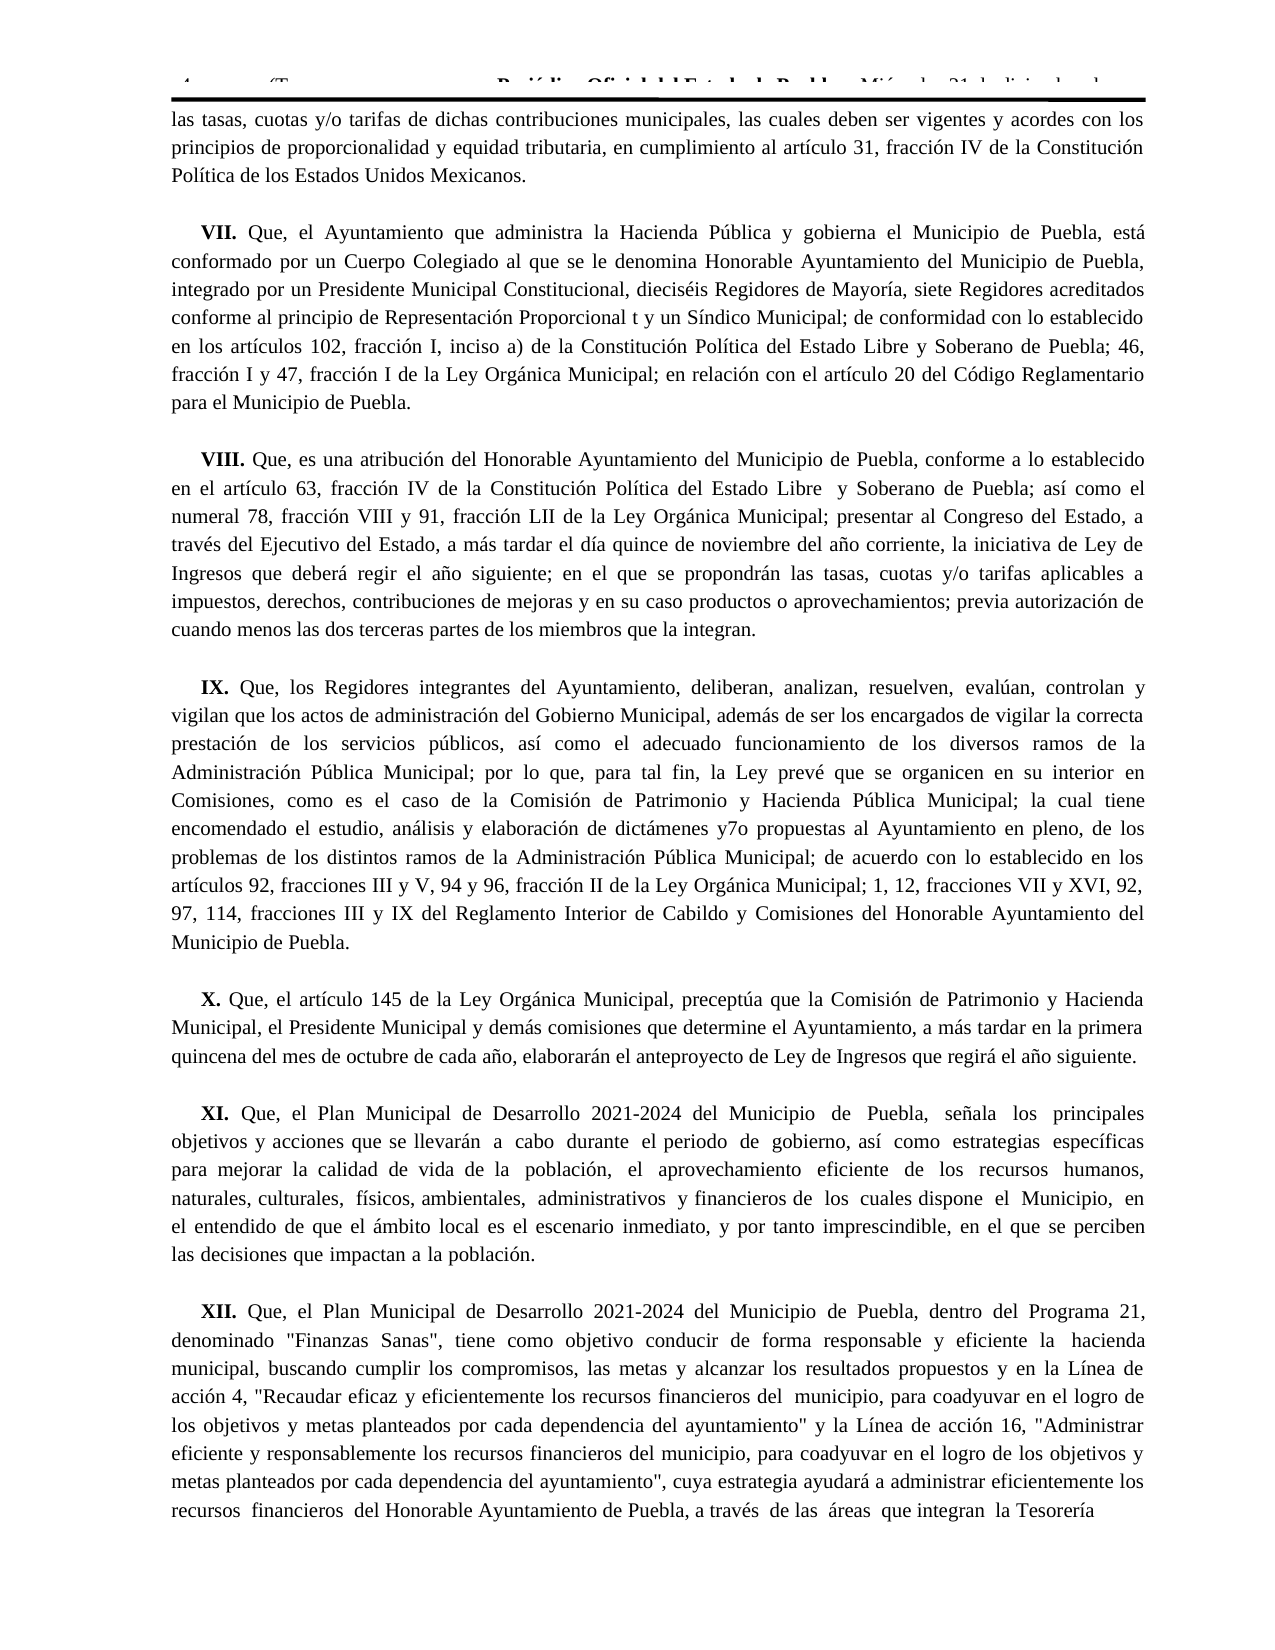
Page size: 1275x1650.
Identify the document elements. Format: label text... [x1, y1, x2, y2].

text las tasas, cuotas y/o tarifas de dichas contribuciones municipales, las cuales deben ser vigentes y acordes con los principios de proporcionalidad y equidad tributaria, en cumplimiento al artículo 31, fracción IV de la Constitución Política de los Estados Unidos Mexicanos. [171, 107, 1145, 187]
list Que, los Regidores integrantes del Ayuntamiento, deliberan, analizan, resuelven, evalúan, controlan y vigilan que los actos de administración del Gobierno Municipal, además de ser los encargados de vigilar la correcta prestación de los servicios públicos, así como el adecuado funcionamiento de los diversos ramos de la Administración Pública Municipal; por lo que, para tal fin, la Ley prevé que se organicen en su interior en Comisiones, como es el caso de la Comisión de Patrimonio y Hacienda Pública Municipal; la cual tiene encomendado el estudio, análisis y elaboración de dictámenes y7o propuestas al Ayuntamiento en pleno, de los problemas de los distintos ramos de la Administración Pública Municipal; de acuerdo con lo establecido en los artículos 92, fracciones III y V, 94 y 96, fracción II de la Ley Orgánica Municipal; 1, 12, fracciones VII y XVI, 92, 97, 114, fracciones III y IX del Reglamento Interior de Cabildo y Comisiones del Honorable Ayuntamiento del Municipio de Puebla. [171, 675, 1145, 954]
list Que, el Plan Municipal de Desarrollo 2021-2024 del Municipio de Puebla, dentro del Programa 21, denominado "Finanzas Sanas", tiene como objetivo conducir de forma responsable y eficiente la hacienda municipal, buscando cumplir los compromisos, las metas y alcanzar los resultados propuestos y en la Línea de acción 4, "Recaudar eficaz y eficientemente los recursos financieros del municipio, para coadyuvar en el logro de los objetivos y metas planteados por cada dependencia del ayuntamiento" y la Línea de acción 16, "Administrar eficiente y responsablemente los recursos financieros del municipio, para coadyuvar en el logro de los objetivos y metas planteados por cada dependencia del ayuntamiento", cuya estrategia ayudará a administrar eficientemente los recursos financieros del Honorable Ayuntamiento de Puebla, a través de las áreas que integran la Tesorería [171, 1299, 1145, 1522]
list Que, el Ayuntamiento que administra la Hacienda Pública y gobierna el Municipio de Puebla, está conformado por un Cuerpo Colegiado al que se le denomina Honorable Ayuntamiento del Municipio de Puebla, integrado por un Presidente Municipal Constitucional, dieciséis Regidores de Mayoría, siete Regidores acreditados conforme al principio de Representación Proporcional t y un Síndico Municipal; de conformidad con lo establecido en los artículos 102, fracción I, inciso a) de la Constitución Política del Estado Libre y Soberano de Puebla; 46, fracción I y 47, fracción I de la Ley Orgánica Municipal; en relación con el artículo 20 del Código Reglamentario para el Municipio de Puebla. [171, 220, 1146, 414]
list Que, es una atribución del Honorable Ayuntamiento del Municipio de Puebla, conforme a lo establecido en el artículo 63, fracción IV de la Constitución Política del Estado Libre y Soberano de Puebla; así como el numeral 78, fracción VIII y 91, fracción LII de la Ley Orgánica Municipal; presentar al Congreso del Estado, a través del Ejecutivo del Estado, a más tardar el día quince de noviembre del año corriente, la iniciativa de Ley de Ingresos que deberá regir el año siguiente; en el que se propondrán las tasas, cuotas y/o tarifas aplicables a impuestos, derechos, contribuciones de mejoras y en su caso productos o aprovechamientos; previa autorización de cuando menos las dos terceras partes de los miembros que la integran. [171, 447, 1145, 641]
list Que, el artículo 145 de la Ley Orgánica Municipal, preceptúa que la Comisión de Patrimonio y Hacienda Municipal, el Presidente Municipal y demás comisiones que determine el Ayuntamiento, a más tardar en la primera quincena del mes de octubre de cada año, elaborarán el anteproyecto de Ley de Ingresos que regirá el año siguiente. [171, 987, 1145, 1068]
list Que, el Plan Municipal de Desarrollo 2021-2024 del Municipio de Puebla, señala los principales objetivos y acciones que se llevarán a cabo durante el periodo de gobierno, así como estrategias específicas para mejorar la calidad de vida de la población, el aprovechamiento eficiente de los recursos humanos, naturales, culturales, físicos, ambientales, administrativos y financieros de los cuales dispone el Municipio, en el entendido de que el ámbito local es el escenario inmediato, y por tanto imprescindible, en el que se perciben las decisiones que impactan a la población. [171, 1100, 1145, 1266]
